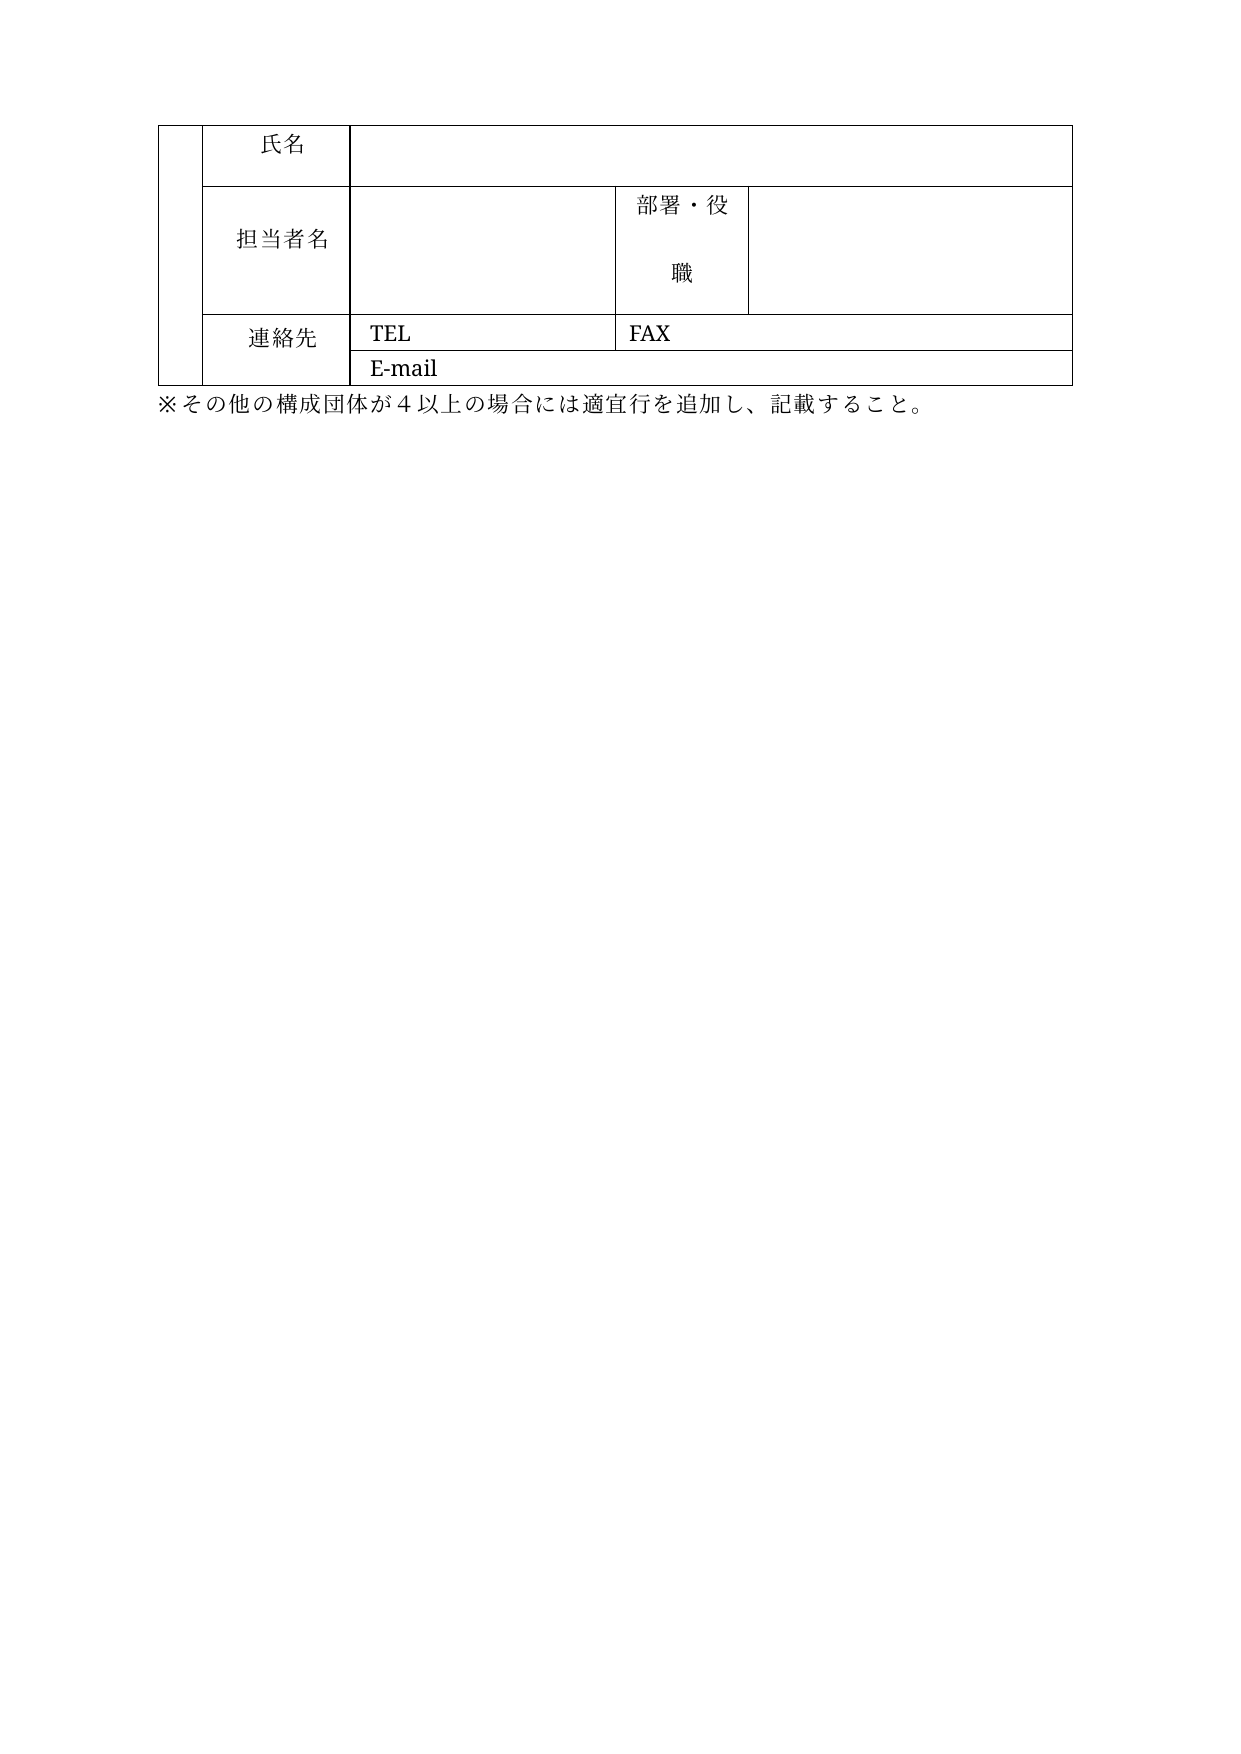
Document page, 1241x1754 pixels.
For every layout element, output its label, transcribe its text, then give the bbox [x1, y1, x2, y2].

table_cell 代表者職氏名 [203, 126, 349, 186]
table_cell TEL [351, 315, 615, 349]
table_cell [351, 126, 1072, 186]
text ※その他の構成団体が４以上の場合には適宜行を追加し、記載すること。 [158, 386, 1053, 420]
table_cell 部署・役職 [616, 187, 748, 314]
table_cell [749, 187, 1072, 314]
table_cell FAX [616, 315, 1072, 349]
table_cell 担当者名 [203, 187, 349, 314]
table_cell [351, 187, 615, 314]
table_cell E-mail [351, 351, 1072, 385]
table_cell 連絡先 [203, 315, 349, 385]
